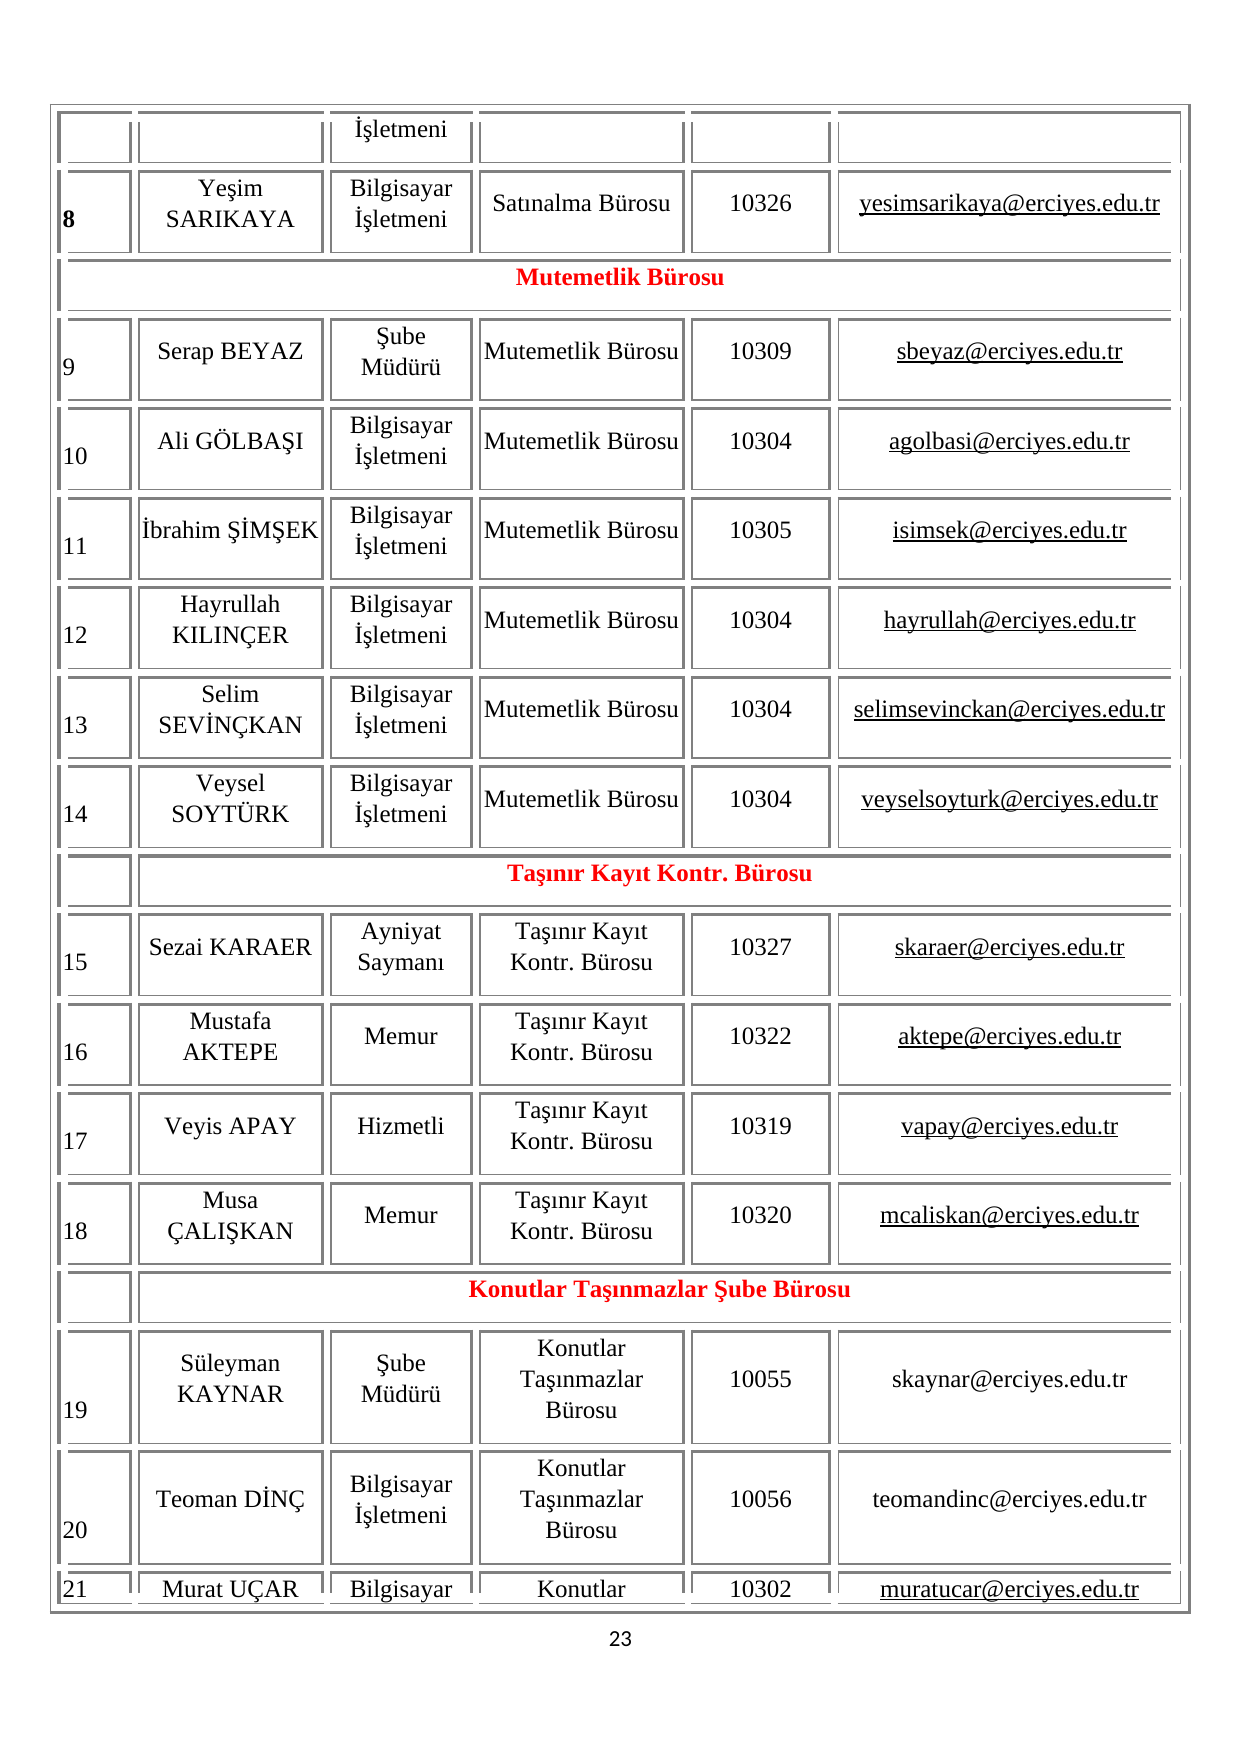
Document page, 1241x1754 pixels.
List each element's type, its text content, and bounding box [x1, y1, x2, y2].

table_cell 10309 [687, 311, 834, 399]
table_cell Murat UÇAR [134, 1563, 326, 1603]
table_cell 19 [55, 1322, 134, 1442]
table_cell Musa ÇALIŞKAN [134, 1174, 326, 1263]
table_cell Mutemetlik Bürosu [475, 757, 687, 847]
table_cell Bilgisayar İşletmeni [326, 162, 475, 251]
table_cell 9 [55, 310, 134, 399]
table_cell [55, 1263, 134, 1322]
table_cell Şube Müdürü [326, 311, 475, 399]
table_cell Selim SEVİNÇKAN [134, 668, 326, 757]
table_cell vapay@erciyes.edu.tr [834, 1084, 1185, 1174]
table_cell agolbasi@erciyes.edu.tr [834, 399, 1185, 489]
table_cell Bilgisayar İşletmeni [326, 1443, 475, 1563]
table_cell isimsek@erciyes.edu.tr [834, 489, 1185, 578]
table_cell 10056 [687, 1443, 834, 1563]
table_cell Mutemetlik Bürosu [475, 578, 687, 668]
table_cell 10304 [687, 399, 834, 489]
table_cell 10055 [687, 1323, 834, 1442]
table_cell yesimsarikaya@erciyes.edu.tr [834, 162, 1185, 251]
table_cell 7 [55, 105, 134, 162]
table_cell 8 [55, 162, 134, 251]
table_cell Bilgisayar İşletmeni [326, 668, 475, 757]
table_cell skaraer@erciyes.edu.tr [834, 905, 1185, 995]
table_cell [326, 105, 475, 162]
table_cell Taşınır Kayıt Kontr. Bürosu [475, 907, 687, 995]
table_cell Bilgisayar İşletmeni [326, 489, 475, 578]
table_cell İbrahim ŞİMŞEK [134, 489, 326, 578]
table_cell hayrullah@erciyes.edu.tr [834, 578, 1185, 668]
table_cell Memur [326, 995, 475, 1084]
table_cell 10327 [687, 907, 834, 995]
table_cell 10319 [687, 1084, 834, 1174]
table_cell Hizmetli [326, 1084, 475, 1174]
table_cell Bilgisayar İşletmeni [326, 757, 475, 847]
table_cell 10326 [687, 162, 834, 251]
table_cell Süleyman KAYNAR [134, 1322, 326, 1442]
table_cell veyselsoyturk@erciyes.edu.tr [834, 757, 1185, 847]
table_cell Taşınır Kayıt Kontr. Bürosu [475, 1084, 687, 1174]
table_cell 11 [55, 489, 134, 578]
table_cell Konutlar Taşınmazlar Şube Bürosu [134, 1263, 1185, 1322]
table_cell 12 [55, 578, 134, 668]
table_cell aktepe@erciyes.edu.tr [834, 995, 1185, 1084]
table_cell Mutemetlik Bürosu [475, 489, 687, 578]
table_cell Şube Müdürü [326, 1323, 475, 1442]
table_cell 10304 [687, 757, 834, 847]
table_cell 10304 [687, 668, 834, 757]
table_cell Taşınır Kayıt Kontr. Bürosu [134, 847, 1185, 905]
table_cell 10304 [687, 578, 834, 668]
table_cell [475, 1563, 687, 1603]
table_cell Taşınır Kayıt Kontr. Bürosu [475, 995, 687, 1084]
table_cell 10302 [687, 105, 834, 162]
table_cell Satınalma Bürosu [475, 105, 687, 162]
table_cell selimsevinckan@erciyes.edu.tr [834, 668, 1185, 757]
table_cell Mutemetlik Bürosu [475, 668, 687, 757]
table_cell 10305 [687, 489, 834, 578]
table_cell sbeyaz@erciyes.edu.tr [834, 310, 1185, 399]
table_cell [834, 1563, 1185, 1603]
table_cell Serap BEYAZ [134, 311, 326, 399]
table_cell 10 [55, 399, 134, 489]
table_cell mcaliskan@erciyes.edu.tr [834, 1174, 1185, 1263]
table_cell 10320 [687, 1174, 834, 1263]
table_cell Mutemetlik Bürosu [475, 311, 687, 399]
table_cell 20 [55, 1443, 134, 1563]
table_cell Veyis APAY [134, 1084, 326, 1174]
table_cell teomandinc@erciyes.edu.tr [834, 1443, 1185, 1563]
table_cell Satınalma Bürosu [475, 162, 687, 251]
table_cell Konutlar Taşınmazlar Bürosu [475, 1443, 687, 1563]
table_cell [834, 105, 1185, 162]
table_cell 15 [55, 905, 134, 995]
table_cell 17 [55, 1084, 134, 1174]
table_cell 16 [55, 995, 134, 1084]
table_cell Yeşim SARIKAYA [134, 162, 326, 251]
table_cell Veysel SOYTÜRK [134, 757, 326, 847]
table_cell Mutemetlik Bürosu [55, 251, 1185, 310]
table_cell Memur [326, 1174, 475, 1263]
table_cell Ali GÖLBAŞI [134, 399, 326, 489]
table_cell skaynar@erciyes.edu.tr [834, 1322, 1185, 1442]
table_cell 10322 [687, 995, 834, 1084]
table_cell 21 [55, 1563, 134, 1603]
table_cell Konutlar Taşınmazlar Bürosu [475, 1323, 687, 1442]
table_cell Mustafa AKTEPE [134, 995, 326, 1084]
table_cell Sezai KARAER [134, 905, 326, 995]
table_cell 14 [55, 757, 134, 847]
table_cell [55, 847, 134, 905]
table_cell 13 [55, 668, 134, 757]
table_cell 10302 [687, 1563, 834, 1603]
table_cell Hayrullah KILINÇER [134, 578, 326, 668]
table_cell Murat UÇAR [134, 105, 326, 162]
table_cell Taşınır Kayıt Kontr. Bürosu [475, 1174, 687, 1263]
table_cell Mutemetlik Bürosu [475, 399, 687, 489]
table_cell Ayniyat Saymanı [326, 907, 475, 995]
table_cell 18 [55, 1174, 134, 1263]
table_cell Bilgisayar İşletmeni [326, 399, 475, 489]
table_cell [326, 1563, 475, 1603]
table_cell Bilgisayar İşletmeni [326, 578, 475, 668]
table_cell Teoman DİNÇ [134, 1443, 326, 1563]
